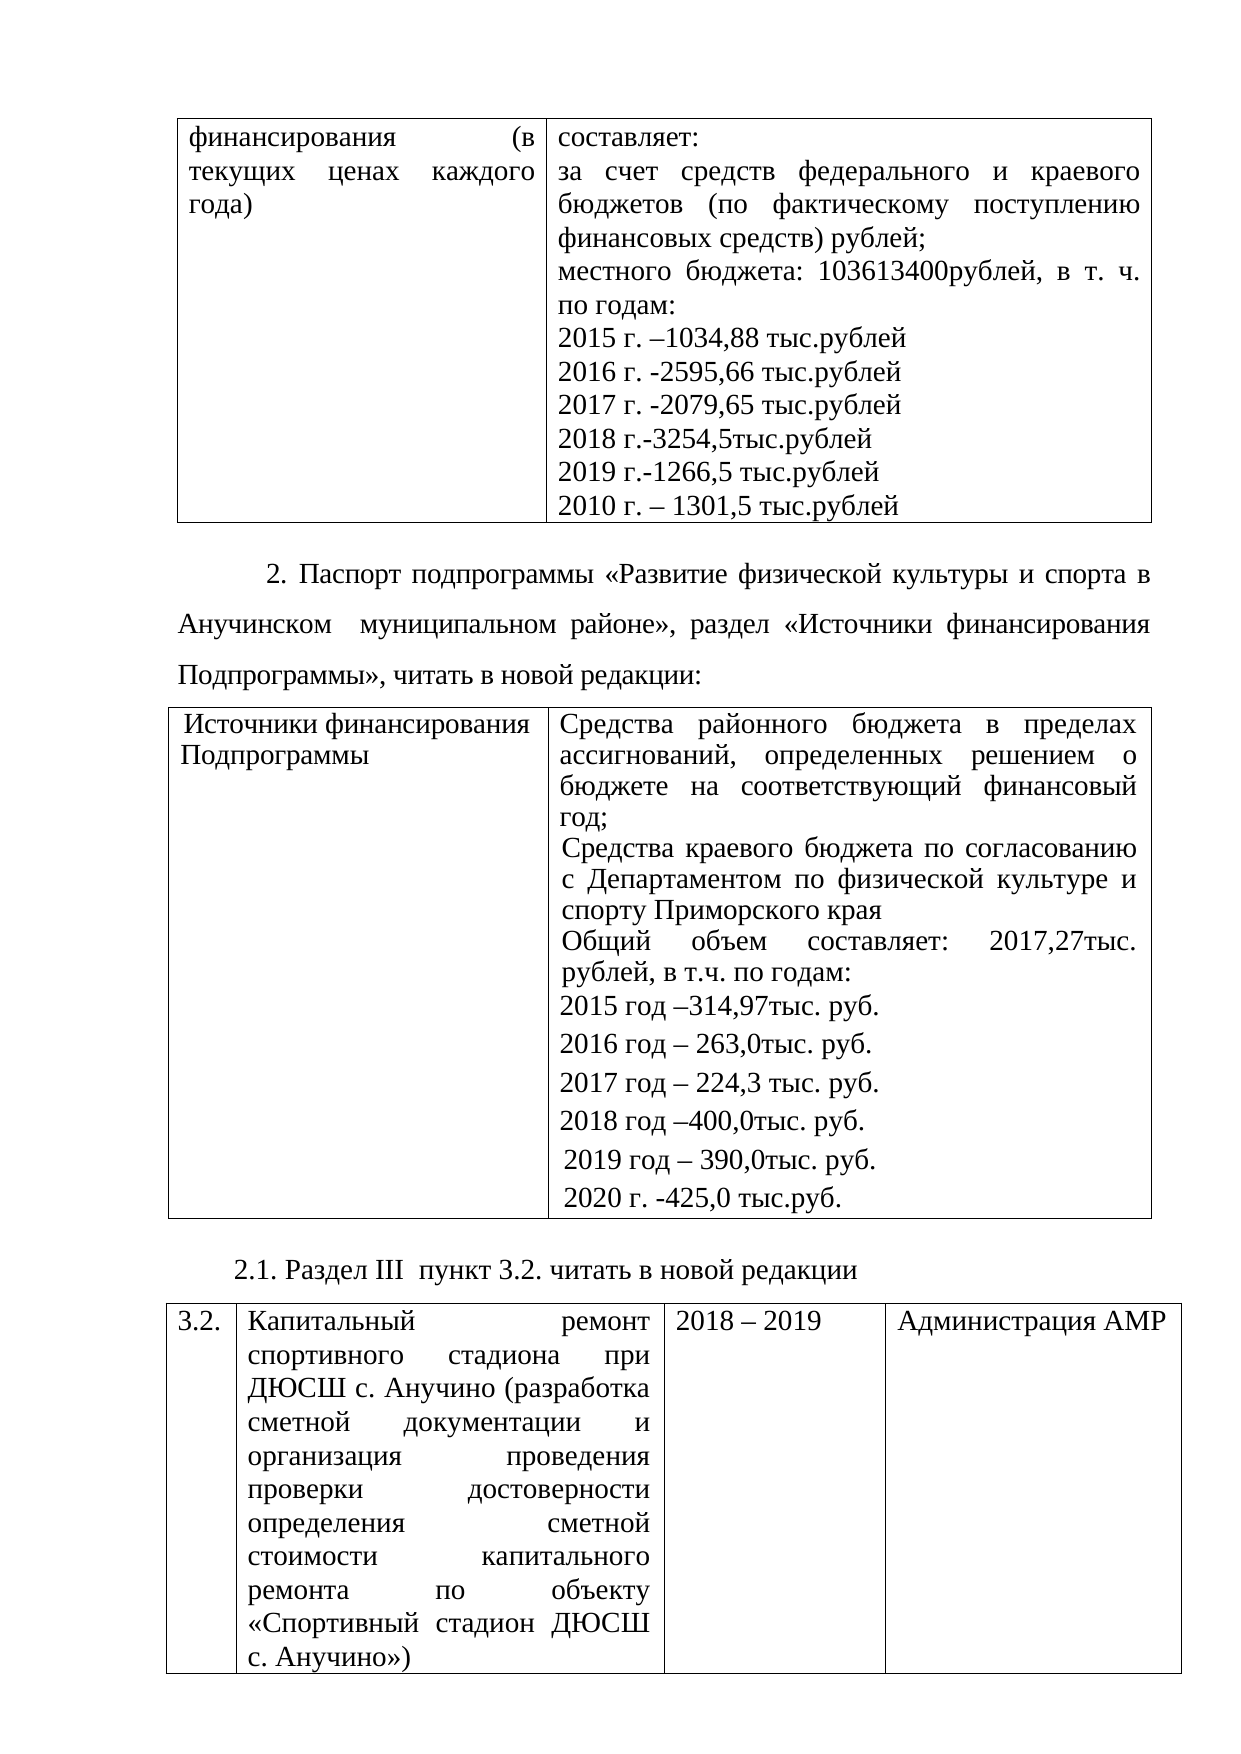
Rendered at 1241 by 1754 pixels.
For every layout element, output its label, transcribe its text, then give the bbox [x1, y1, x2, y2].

table_header Администрация АМР [886, 1304, 1181, 1672]
text 2.1. Раздел III пункт 3.2. читать в новой редакции [177, 1252, 1149, 1286]
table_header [178, 119, 546, 522]
table_header Капитальный ремонт спортивного стадиона при ДЮСШ с. Анучино (разработка сметной документации и организация проведения проверки достоверности определения сметной стоимости капитального ремонта по объекту «Спортивный стадион ДЮСШ с. Анучино») [237, 1304, 664, 1672]
table_header Средства районного бюджета в пределах ассигнований, определенных решением о бюджете на соответствующий финансовый год; Средства краевого бюджета по согласованию с Департаментом по физической культуре и спорту Приморского края Общий объем составляет: 2017,27тыс. рублей, в т.ч. по годам: 2015 год –314,97тыс. руб. 2016 год – 263,0тыс. руб. 2017 год – 224,3 тыс. руб. 2018 год –400,0тыс. руб. 2019 год – 390,0тыс. руб. 2020 г. -425,0 тыс.руб. [549, 708, 1151, 1218]
table_header 3.2. [167, 1304, 236, 1672]
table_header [547, 119, 1151, 522]
list 2. Паспорт подпрограммы «Развитие физической культуры и спорта в Анучинском муниципальном районе», раздел «Источники финансирования Подпрограммы», читать в новой редакции: [177, 556, 1151, 690]
table_header Источники финансирования Подпрограммы [169, 708, 548, 1218]
table_header 2018 – 2019 [665, 1304, 885, 1672]
